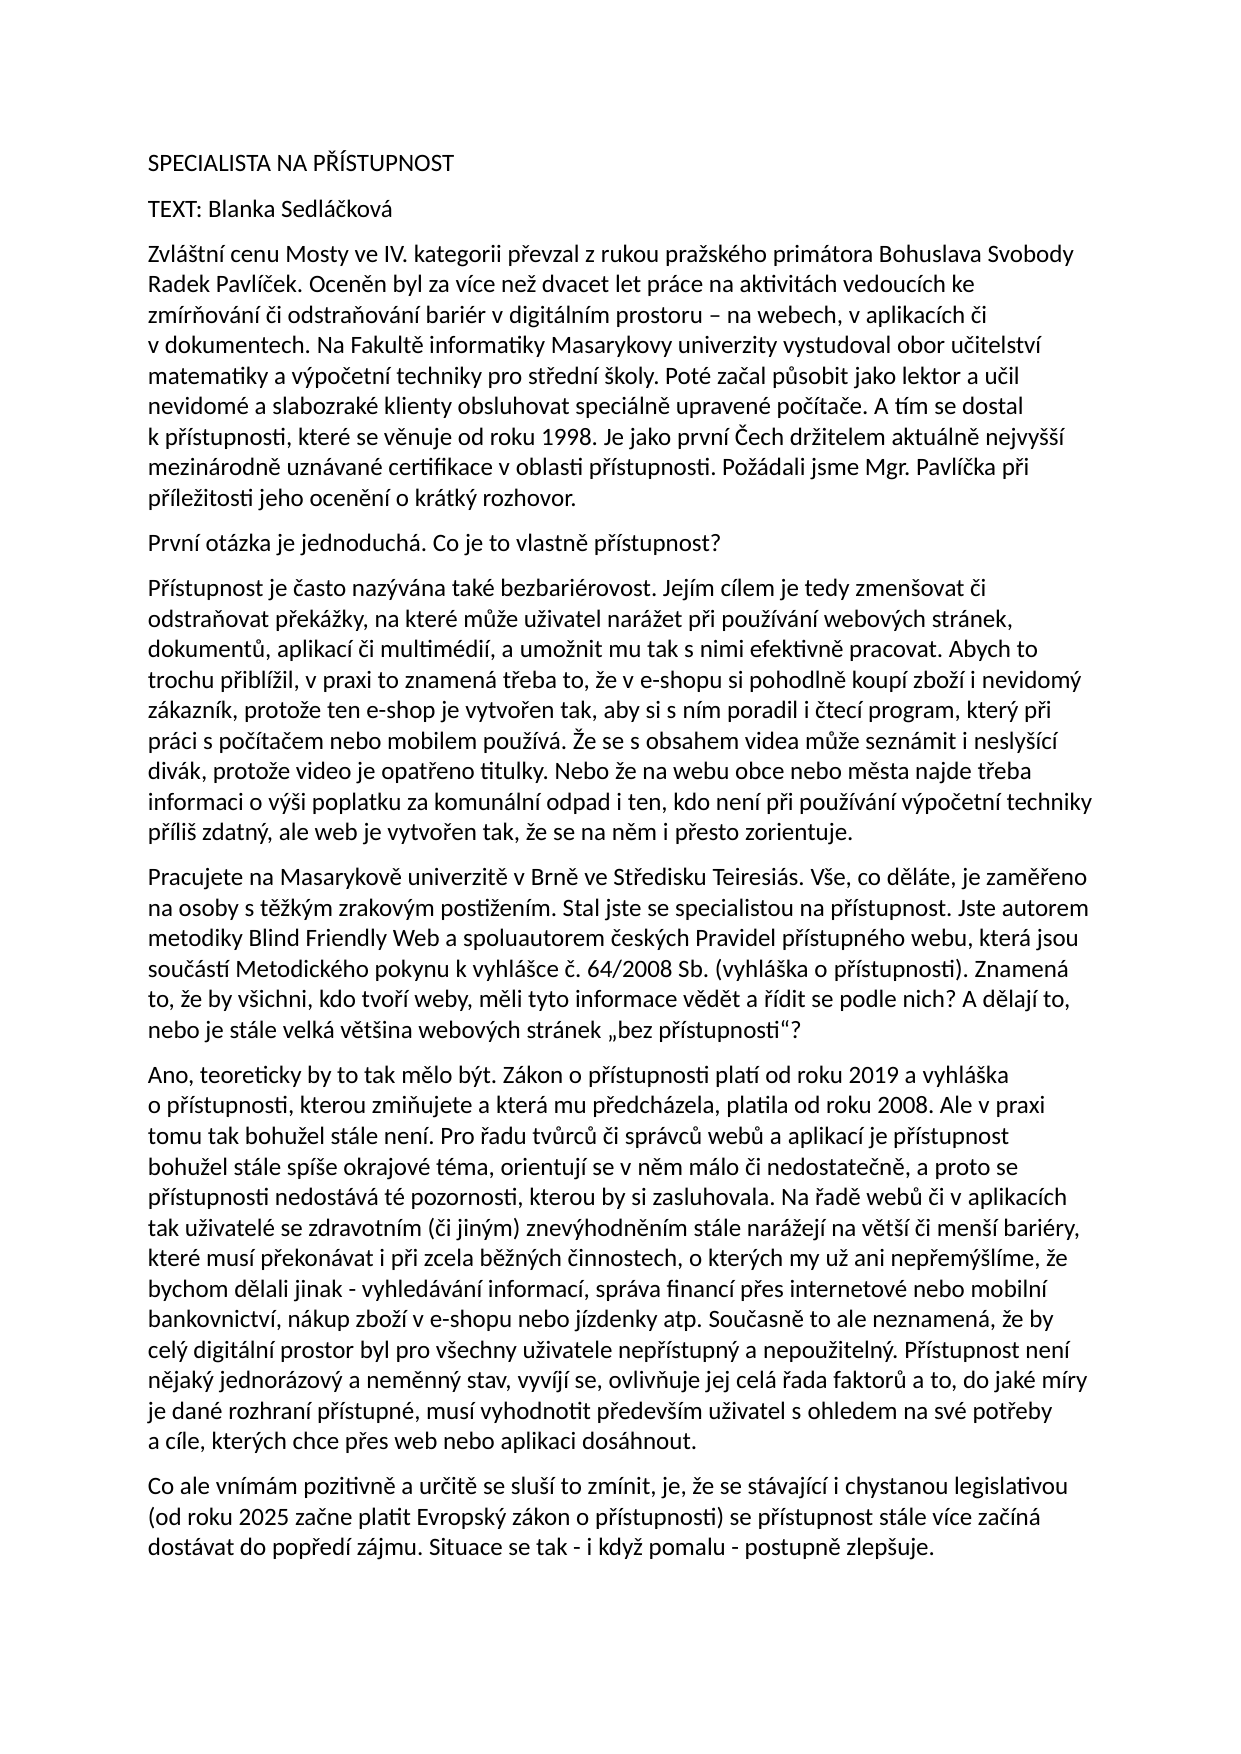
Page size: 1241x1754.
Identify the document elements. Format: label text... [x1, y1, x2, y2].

text První otázka je jednoduchá. Co je to vlastně přístupnost? [148, 527, 1093, 558]
text Pracujete na Masarykově univerzitě v Brně ve Středisku Teiresiás. Vše, co děláte, je zaměřeno na osoby s těžkým zrakovým postižením. Stal jste se specialistou na přístupnost. Jste autorem metodiky Blind Friendly Web a spoluautorem českých Pravidel přístupného webu, která jsou součástí Metodického pokynu k vyhlášce č. 64/2008 Sb. (vyhláška o přístupnosti). Znamená to, že by všichni, kdo tvoří weby, měli tyto informace vědět a řídit se podle nich? A dělají to, nebo je stále velká většina webových stránek „bez přístupnosti“? [148, 861, 1093, 1044]
text Zvláštní cenu Mosty ve IV. kategorii převzal z rukou pražského primátora Bohuslava Svobody Radek Pavlíček. Oceněn byl za více než dvacet let práce na aktivitách vedoucích ke zmírňování či odstraňování bariér v digitálním prostoru – na webech, v aplikacích či v dokumentech. Na Fakultě informatiky Masarykovy univerzity vystudoval obor učitelství matematiky a výpočetní techniky pro střední školy. Poté začal působit jako lektor a učil nevidomé a slabozraké klienty obsluhovat speciálně upravené počítače. A tím se dostal k přístupnosti, které se věnuje od roku 1998. Je jako první Čech držitelem aktuálně nejvyšší mezinárodně uznávané certifikace v oblasti přístupnosti. Požádali jsme Mgr. Pavlíčka při příležitosti jeho ocenění o krátký rozhovor. [148, 238, 1093, 512]
text Co ale vnímám pozitivně a určitě se sluší to zmínit, je, že se stávající i chystanou legislativou (od roku 2025 začne platit Evropský zákon o přístupnosti) se přístupnost stále více začíná dostávat do popředí zájmu. Situace se tak - i když pomalu - postupně zlepšuje. [148, 1471, 1093, 1562]
text TEXT: Blanka Sedláčková [148, 193, 1093, 223]
text Přístupnost je často nazývána také bezbariérovost. Jejím cílem je tedy zmenšovat či odstraňovat překážky, na které může uživatel narážet při používání webových stránek, dokumentů, aplikací či multimédií, a umožnit mu tak s nimi efektivně pracovat. Abych to trochu přiblížil, v praxi to znamená třeba to, že v e-shopu si pohodlně koupí zboží i nevidomý zákazník, protože ten e-shop je vytvořen tak, aby si s ním poradil i čtecí program, který při práci s počítačem nebo mobilem používá. Že se s obsahem videa může seznámit i neslyšící divák, protože video je opatřeno titulky. Nebo že na webu obce nebo města najde třeba informaci o výši poplatku za komunální odpad i ten, kdo není při používání výpočetní techniky příliš zdatný, ale web je vytvořen tak, že se na něm i přesto zorientuje. [148, 572, 1093, 847]
text Ano, teoreticky by to tak mělo být. Zákon o přístupnosti platí od roku 2019 a vyhláška o přístupnosti, kterou zmiňujete a která mu předcházela, platila od roku 2008. Ale v praxi tomu tak bohužel stále není. Pro řadu tvůrců či správců webů a aplikací je přístupnost bohužel stále spíše okrajové téma, orientují se v něm málo či nedostatečně, a proto se přístupnosti nedostává té pozornosti, kterou by si zasluhovala. Na řadě webů či v aplikacích tak uživatelé se zdravotním (či jiným) znevýhodněním stále narážejí na větší či menší bariéry, které musí překonávat i při zcela běžných činnostech, o kterých my už ani nepřemýšlíme, že bychom dělali jinak - vyhledávání informací, správa financí přes internetové nebo mobilní bankovnictví, nákup zboží v e-shopu nebo jízdenky atp. Současně to ale neznamená, že by celý digitální prostor byl pro všechny uživatele nepřístupný a nepoužitelný. Přístupnost není nějaký jednorázový a neměnný stav, vyvíjí se, ovlivňuje jej celá řada faktorů a to, do jaké míry je dané rozhraní přístupné, musí vyhodnotit především uživatel s ohledem na své potřeby a cíle, kterých chce přes web nebo aplikaci dosáhnout. [148, 1059, 1093, 1456]
text SPECIALISTA NA PŘÍSTUPNOST [148, 148, 1093, 178]
